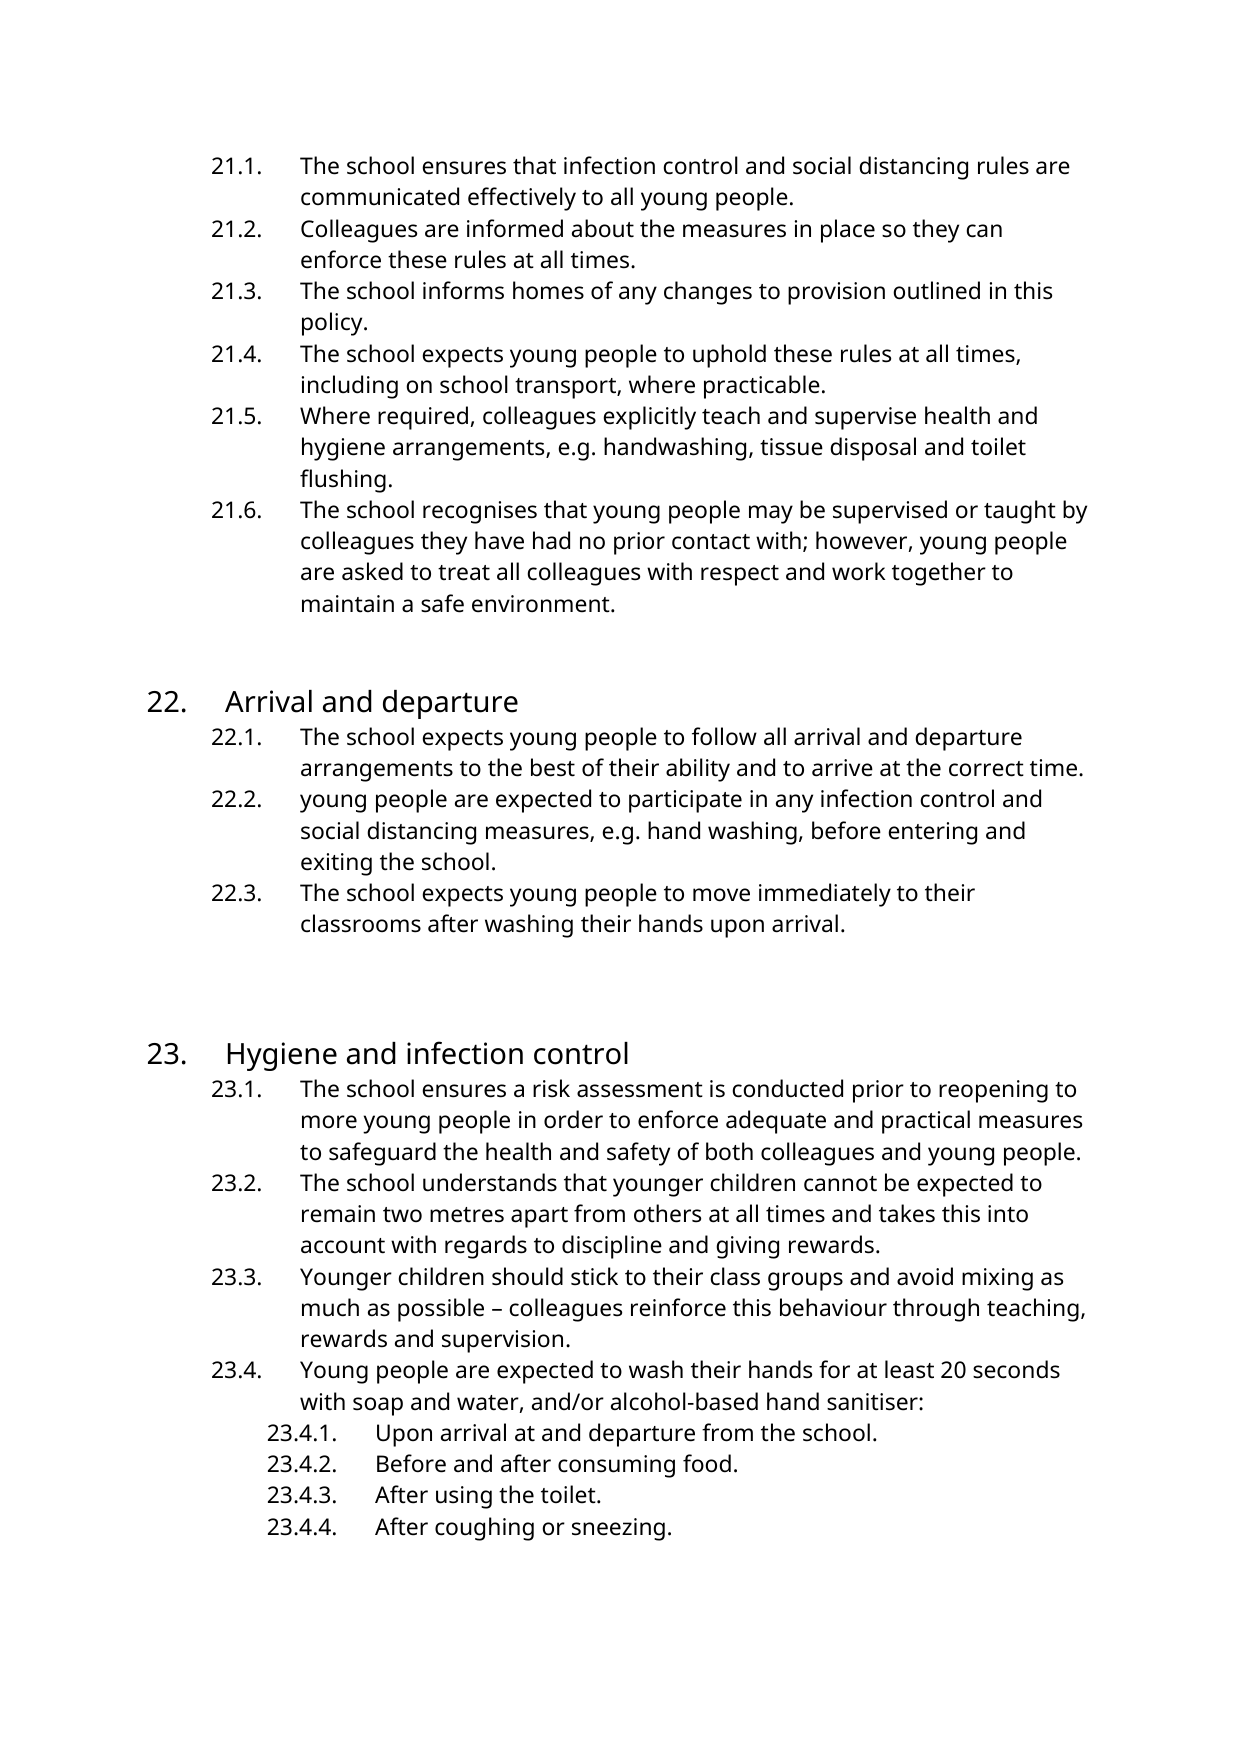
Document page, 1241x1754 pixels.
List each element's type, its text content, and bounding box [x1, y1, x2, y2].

list After using the toilet. [337, 1479, 1090, 1511]
list The school informs homes of any changes to provision outlined in this policy. [262, 275, 1090, 337]
list Where required, colleagues explicitly teach and supervise health and hygiene arrangements, e.g. handwashing, tissue disposal and toilet flushing. [262, 400, 1090, 494]
list Hygiene and infection control [187, 1033, 1090, 1073]
list The school ensures a risk assessment is conducted prior to reopening to more young people in order to enforce adequate and practical measures to safeguard the health and safety of both colleagues and young people. [262, 1073, 1090, 1167]
list Arrival and departure [187, 681, 1090, 721]
list The school expects young people to follow all arrival and departure arrangements to the best of their ability and to arrive at the correct time. [262, 721, 1090, 783]
list The school understands that younger children cannot be expected to remain two metres apart from others at all times and takes this into account with regards to discipline and giving rewards. [262, 1167, 1090, 1261]
list Upon arrival at and departure from the school. [337, 1417, 1090, 1448]
list After coughing or sneezing. [337, 1511, 1090, 1542]
list The school ensures that infection control and social distancing rules are communicated effectively to all young people. [262, 150, 1090, 212]
list Younger children should stick to their class groups and avoid mixing as much as possible – colleagues reinforce this behaviour through teaching, rewards and supervision. [262, 1261, 1090, 1354]
list The school recognises that young people may be supervised or taught by colleagues they have had no prior contact with; however, young people are asked to treat all colleagues with respect and work together to maintain a safe environment. [262, 494, 1090, 619]
list Colleagues are informed about the measures in place so they can enforce these rules at all times. [262, 212, 1090, 275]
list young people are expected to participate in any infection control and social distancing measures, e.g. hand washing, before entering and exiting the school. [262, 783, 1090, 877]
list Young people are expected to wash their hands for at least 20 seconds with soap and water, and/or alcohol-based hand sanitiser: [262, 1354, 1090, 1417]
list The school expects young people to uphold these rules at all times, including on school transport, where practicable. [262, 337, 1090, 400]
list Before and after consuming food. [337, 1448, 1090, 1479]
list The school expects young people to move immediately to their classrooms after washing their hands upon arrival. [262, 877, 1090, 940]
